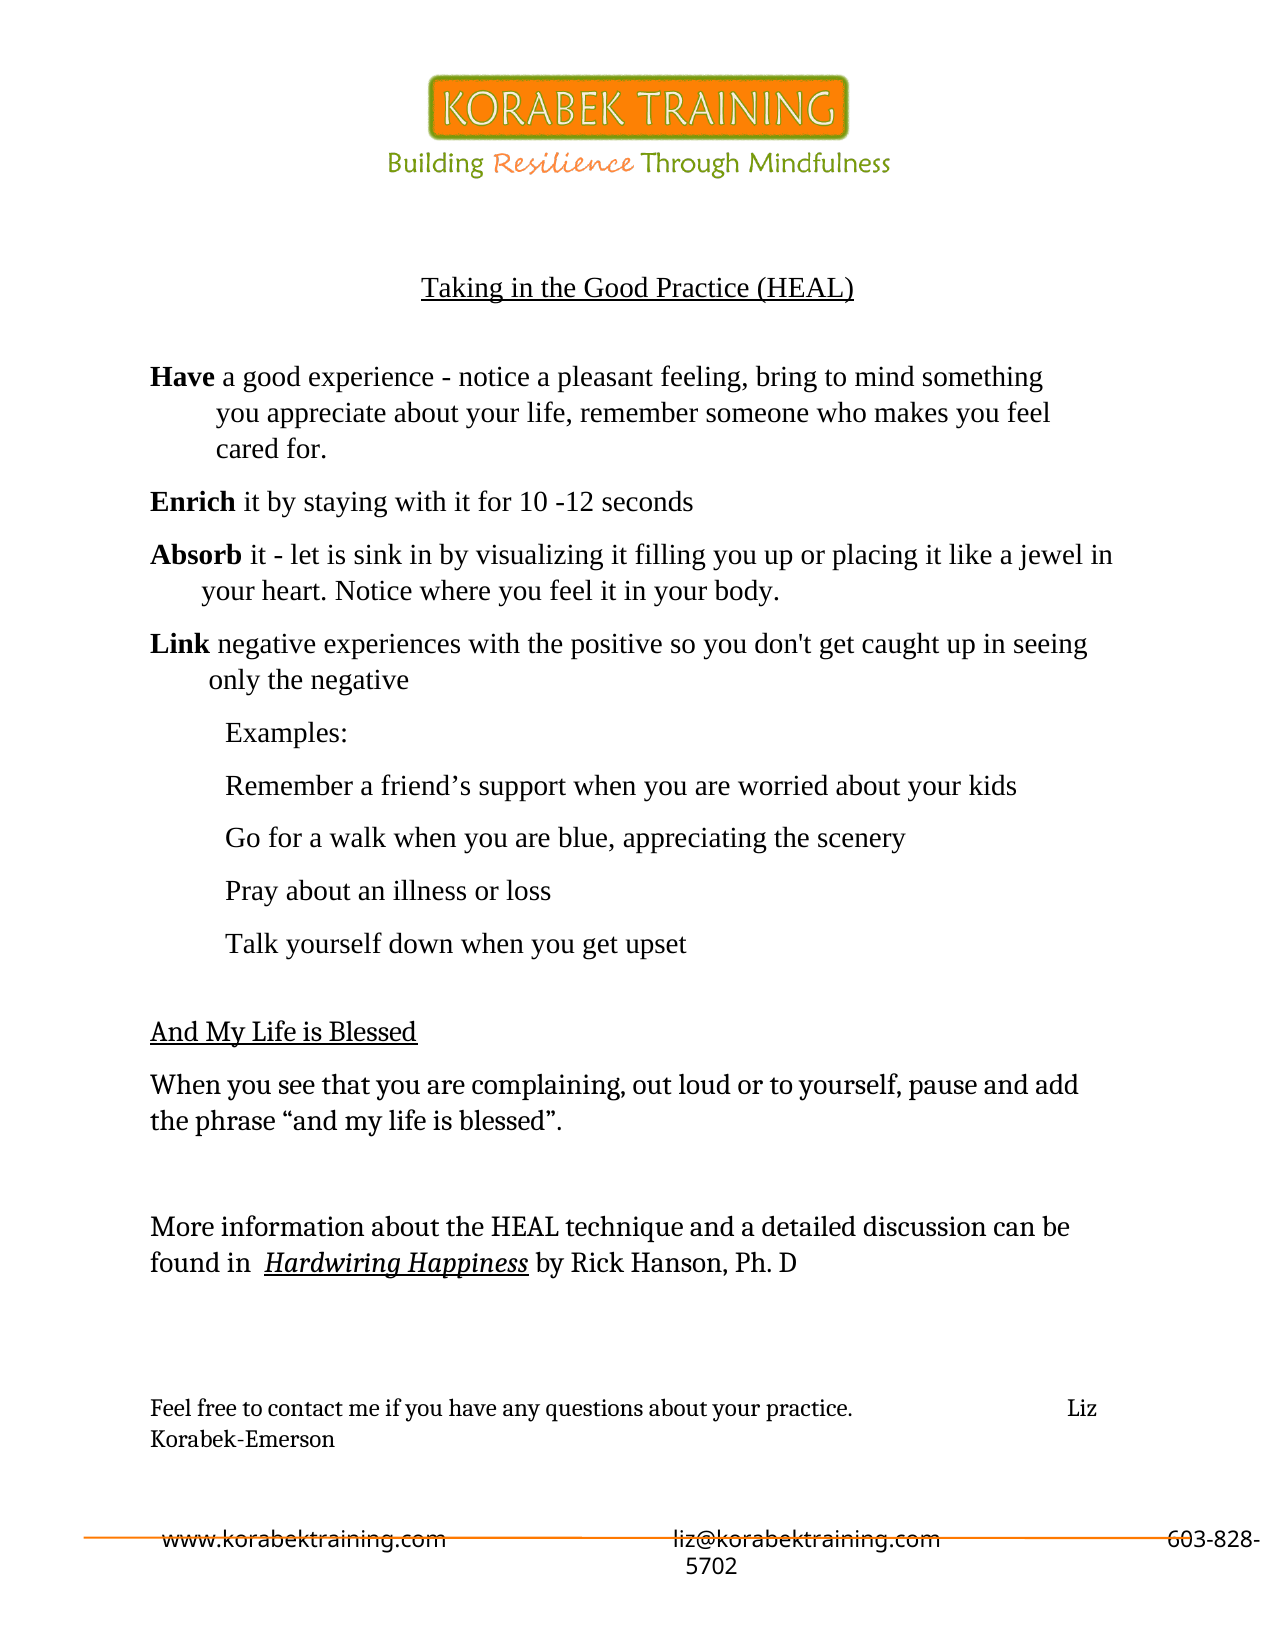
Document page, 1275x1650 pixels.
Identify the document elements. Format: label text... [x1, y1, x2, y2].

text More information about the HEAL technique and a detailed discussion can be found in Hardwiring Happiness by Rick Hanson, Ph. D [150, 1210, 1125, 1279]
text Enrich it by staying with it for 10 -12 seconds [150, 484, 1125, 518]
text Absorb it - let is sink in by visualizing it filling you up or placing it like a jewel in your heart. Notice where you feel it in your body. [150, 537, 1125, 607]
picture [380, 64, 901, 186]
text Examples: [150, 715, 1125, 748]
text And My Life is Blessed [150, 979, 1125, 1049]
text Feel free to contact me if you have any questions about your practice. Liz Korabek-Emerson [150, 1394, 1125, 1454]
text Talk yourself down when you get upset [150, 926, 1125, 960]
text Link negative experiences with the positive so you don't get caught up in seeing only the negative [150, 626, 1125, 696]
text Pray about an illness or loss [150, 873, 1125, 907]
text When you see that you are complaining, out loud or to yourself, pause and add the phrase “and my life is blessed”. [150, 1068, 1125, 1138]
text Go for a walk when you are blue, appreciating the scenery [150, 821, 1125, 854]
text Have a good experience - notice a pleasant feeling, bring to mind something you appreciate about your life, remember someone who makes you feel cared for. [150, 323, 1125, 465]
text Taking in the Good Practice (HEAL) [150, 270, 1125, 304]
text Remember a friend’s support when you are worried about your kids [150, 768, 1125, 801]
